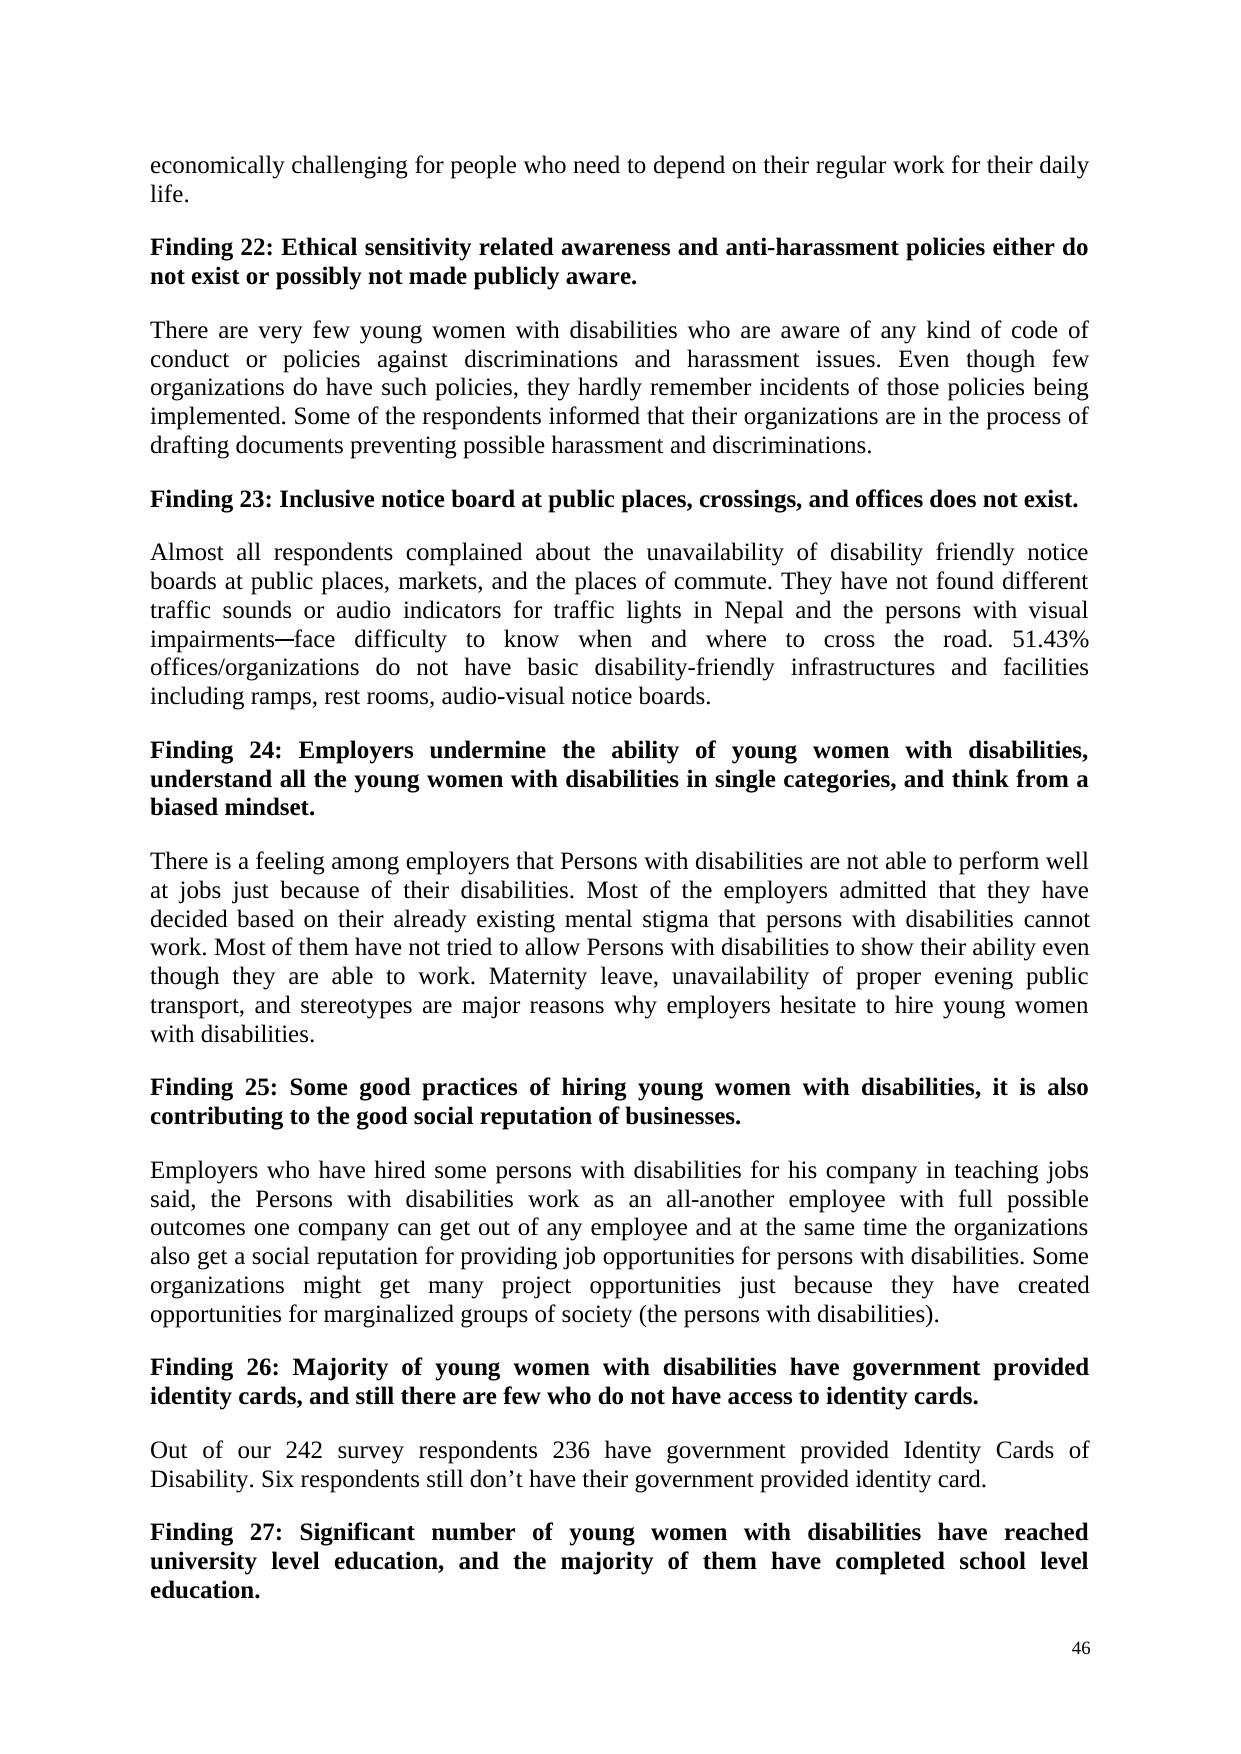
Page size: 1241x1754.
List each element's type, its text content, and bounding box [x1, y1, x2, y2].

text Employers who have hired some persons with disabilities for his company in teaching jobs said, the Persons with disabilities work as an all-another employee with full possible outcomes one company can get out of any employee and at the same time the organizations also get a social reputation for providing job opportunities for persons with disabilities. Some organizations might get many project opportunities just because they have created opportunities for marginalized groups of society (the persons with disabilities). [150, 1155, 1090, 1327]
text Finding 22: Ethical sensitivity related awareness and anti-harassment policies either do not exist or possibly not made publicly aware. [150, 232, 1090, 290]
text Finding 27: Significant number of young women with disabilities have reached university level education, and the majority of them have completed school level education. [150, 1517, 1090, 1604]
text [150, 150, 1090, 207]
text Finding 25: Some good practices of hiring young women with disabilities, it is also contributing to the good social reputation of businesses. [150, 1072, 1090, 1130]
text Finding 24: Employers undermine the ability of young women with disabilities, understand all the young women with disabilities in single categories, and think from a biased mindset. [150, 735, 1090, 821]
text Finding 26: Majority of young women with disabilities have government provided identity cards, and still there are few who do not have access to identity cards. [150, 1352, 1090, 1410]
text Out of our 242 survey respondents 236 have government provided Identity Cards of Disability. Six respondents still don’t have their government provided identity card. [150, 1435, 1090, 1492]
text There are very few young women with disabilities who are aware of any kind of code of conduct or policies against discriminations and harassment issues. Even though few organizations do have such policies, they hardly remember incidents of those policies being implemented. Some of the respondents informed that their organizations are in the process of drafting documents preventing possible harassment and discriminations. [150, 315, 1090, 459]
text Almost all respondents complained about the unavailability of disability friendly notice boards at public places, markets, and the places of commute. They have not found different traffic sounds or audio indicators for traffic lights in Nepal and the persons with visual impairments face difficulty to know when and where to cross the road. 51.43% offices/organizations do not have basic disability-friendly infrastructures and facilities including ramps, rest rooms, audio-visual notice boards. [150, 537, 1090, 710]
text There is a feeling among employers that Persons with disabilities are not able to perform well at jobs just because of their disabilities. Most of the employers admitted that they have decided based on their already existing mental stigma that persons with disabilities cannot work. Most of them have not tried to allow Persons with disabilities to show their ability even though they are able to work. Maternity leave, unavailability of proper evening public transport, and stereotypes are major reasons why employers hesitate to hire young women with disabilities. [150, 846, 1090, 1047]
text Finding 23: Inclusive notice board at public places, crossings, and offices does not exist. [150, 484, 1090, 512]
